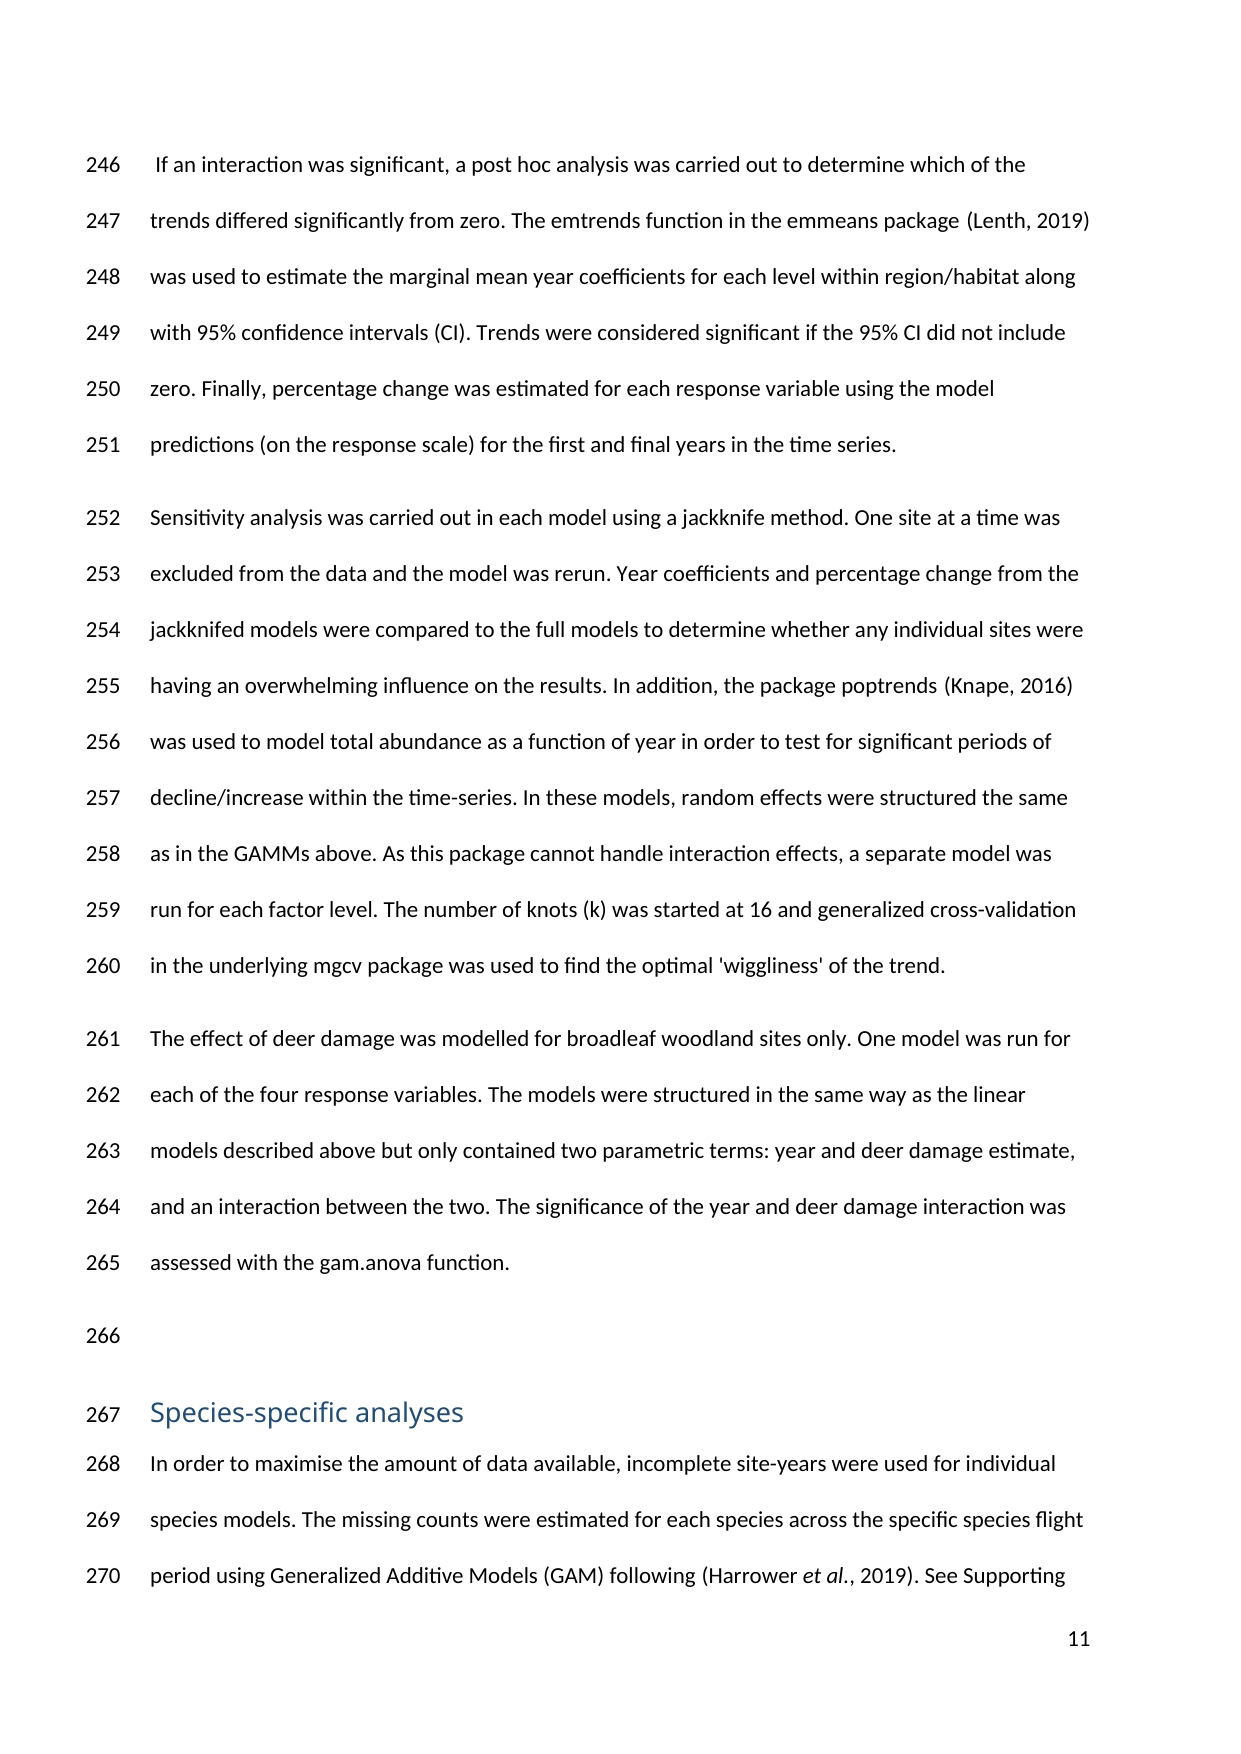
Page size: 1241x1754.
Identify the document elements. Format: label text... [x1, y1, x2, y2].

text Sensitivity analysis was carried out in each model using a jackknife method. One site at a time was excluded from the data and the model was rerun. Year coefficients and percentage change from the jackknifed models were compared to the full models to determine whether any individual sites were having an overwhelming influence on the results. In addition, the package poptrends (Knape, 2016) was used to model total abundance as a function of year in order to test for significant periods of decline/increase within the time-series. In these models, random effects were structured the same as in the GAMMs above. As this package cannot handle interaction effects, a separate model was run for each factor level. The number of knots (k) was started at 16 and generalized cross-validation in the underlying mgcv package was used to find the optimal 'wiggliness' of the trend. [150, 503, 1090, 979]
subtitle Species-specific analyses [150, 1393, 1090, 1430]
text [150, 1449, 1090, 1589]
text The effect of deer damage was modelled for broadleaf woodland sites only. One model was run for each of the four response variables. The models were structured in the same way as the linear models described above but only contained two parametric terms: year and deer damage estimate, and an interaction between the two. The significance of the year and deer damage interaction was assessed with the gam.anova function. [150, 1024, 1090, 1276]
text If an interaction was significant, a post hoc analysis was carried out to determine which of the trends differed significantly from zero. The emtrends function in the emmeans package (Lenth, 2019) was used to estimate the marginal mean year coefficients for each level within region/habitat along with 95% confidence intervals (CI). Trends were considered significant if the 95% CI did not include zero. Finally, percentage change was estimated for each response variable using the model predictions (on the response scale) for the first and final years in the time series. [150, 150, 1090, 458]
